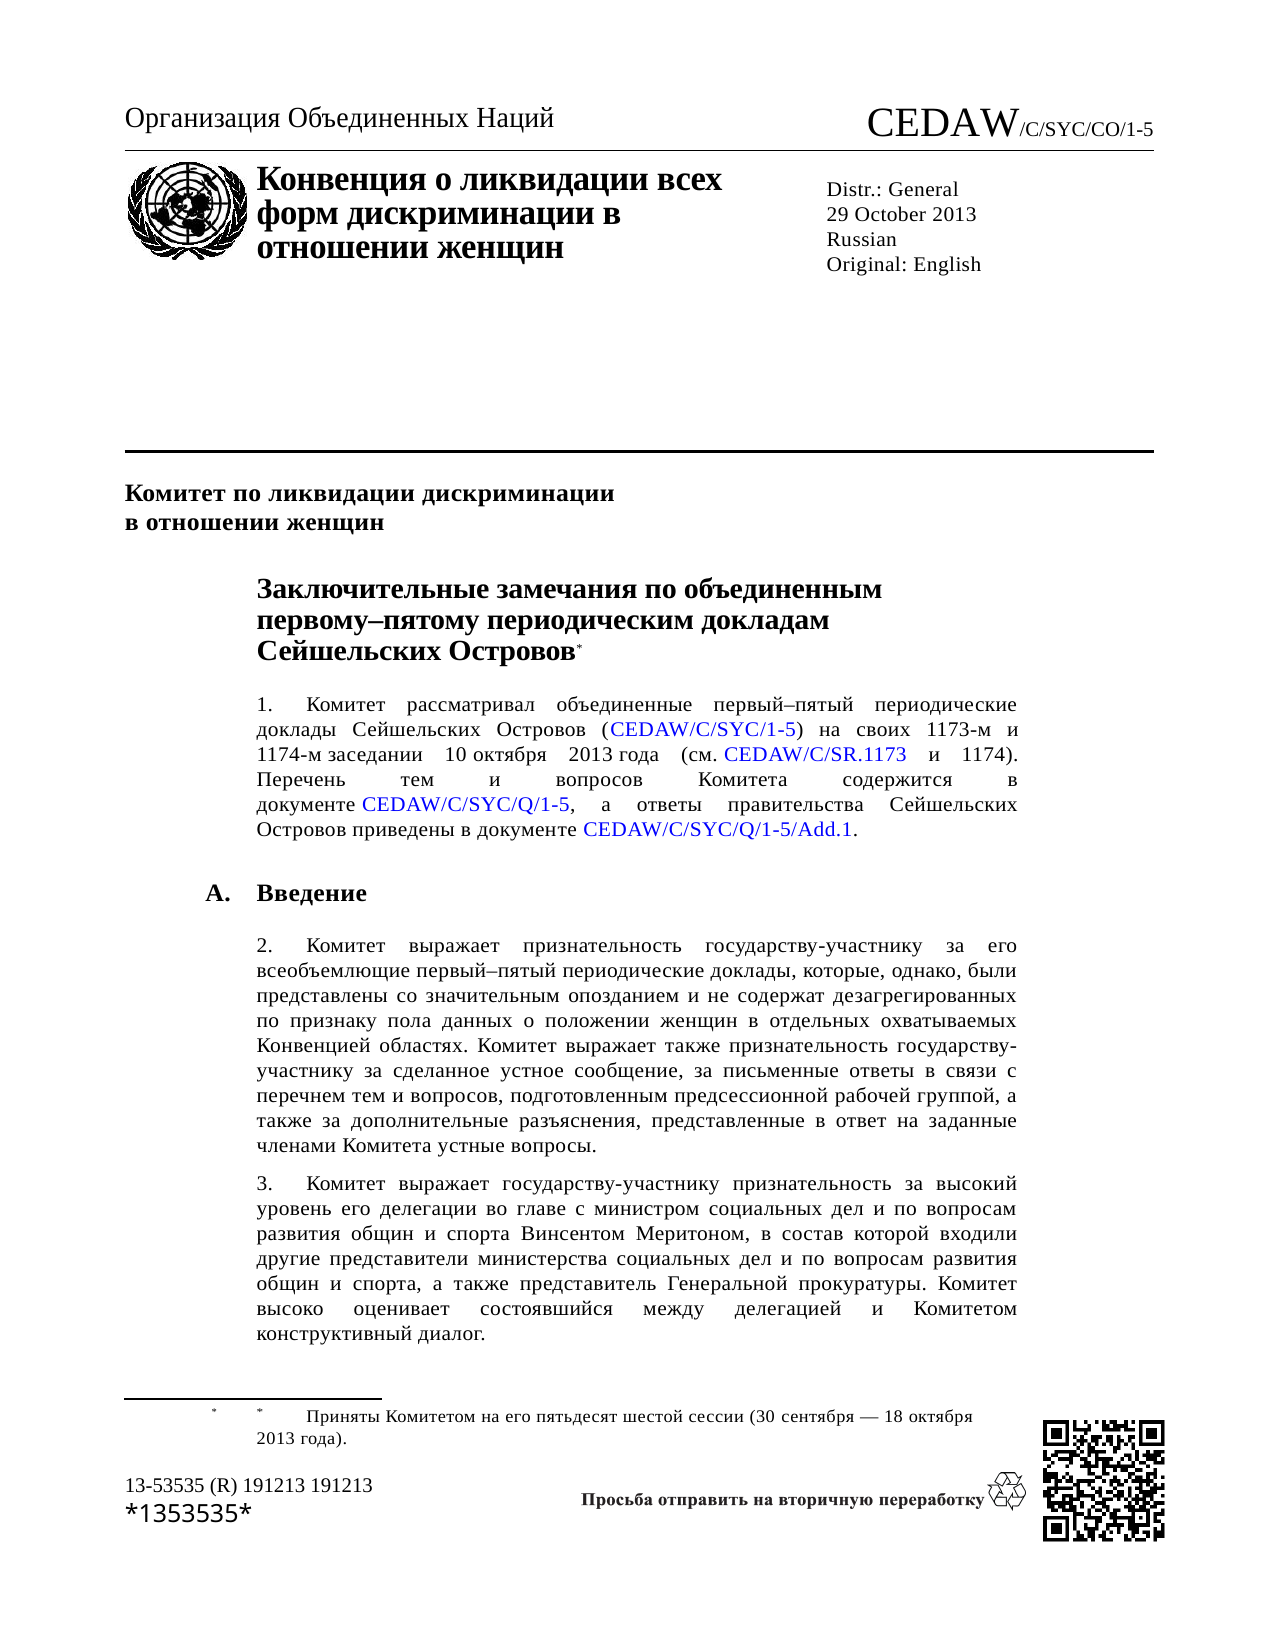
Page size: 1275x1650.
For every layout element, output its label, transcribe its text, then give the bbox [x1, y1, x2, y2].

text Комитет по ликвидации дискриминации в отношении женщин [124, 479, 1151, 536]
text 1. Комитет рассматривал объединенные первый–пятый периодические доклады Сейшельских Островов (CEDAW/C/SYC/1-5) на своих 1173-м и 1174-м заседании 10 октября 2013 года (см. CEDAW/C/SR.1173 и 1174). Перечень тем и вопросов Комитета содержится в документе CEDAW/C/SYC/Q/1-5, а ответы правительства Сейшельских Островов приведены в документе CEDAW/C/SYC/Q/1-5/Add.1. [256, 692, 1018, 842]
text Заключительные замечания по объединенным первому–пятому периодическим докладам Сейшельских Островов* [124, 573, 1019, 667]
text 2. Комитет выражает признательность государству-участнику за его всеобъемлющие первый–пятый периодические доклады, которые, однако, были представлены со значительным опозданием и не содержат дезагрегированных по признаку пола данных о положении женщин в отдельных охватываемых Конвенцией областях. Комитет выражает также признательность государству-участнику за сделанное устное сообщение, за письменные ответы в связи с перечнем тем и вопросов, подготовленным предсессионной рабочей группой, а также за дополнительные разъяснения, представленные в ответ на заданные членами Комитета устные вопросы. [256, 932, 1018, 1157]
picture [1043, 1420, 1165, 1542]
text A. Введение [124, 879, 1019, 907]
picture [581, 1472, 1026, 1511]
picture [128, 162, 247, 260]
text 3. Комитет выражает государству-участнику признательность за высокий уровень его делегации во главе с министром социальных дел и по вопросам развития общин и спорта Винсентом Меритоном, в состав которой входили другие представители министерства социальных дел и по вопросам развития общин и спорта, а также представитель Генеральной прокуратуры. Комитет высоко оценивает состоявшийся между делегацией и Комитетом конструктивный диалог. [256, 1170, 1018, 1345]
